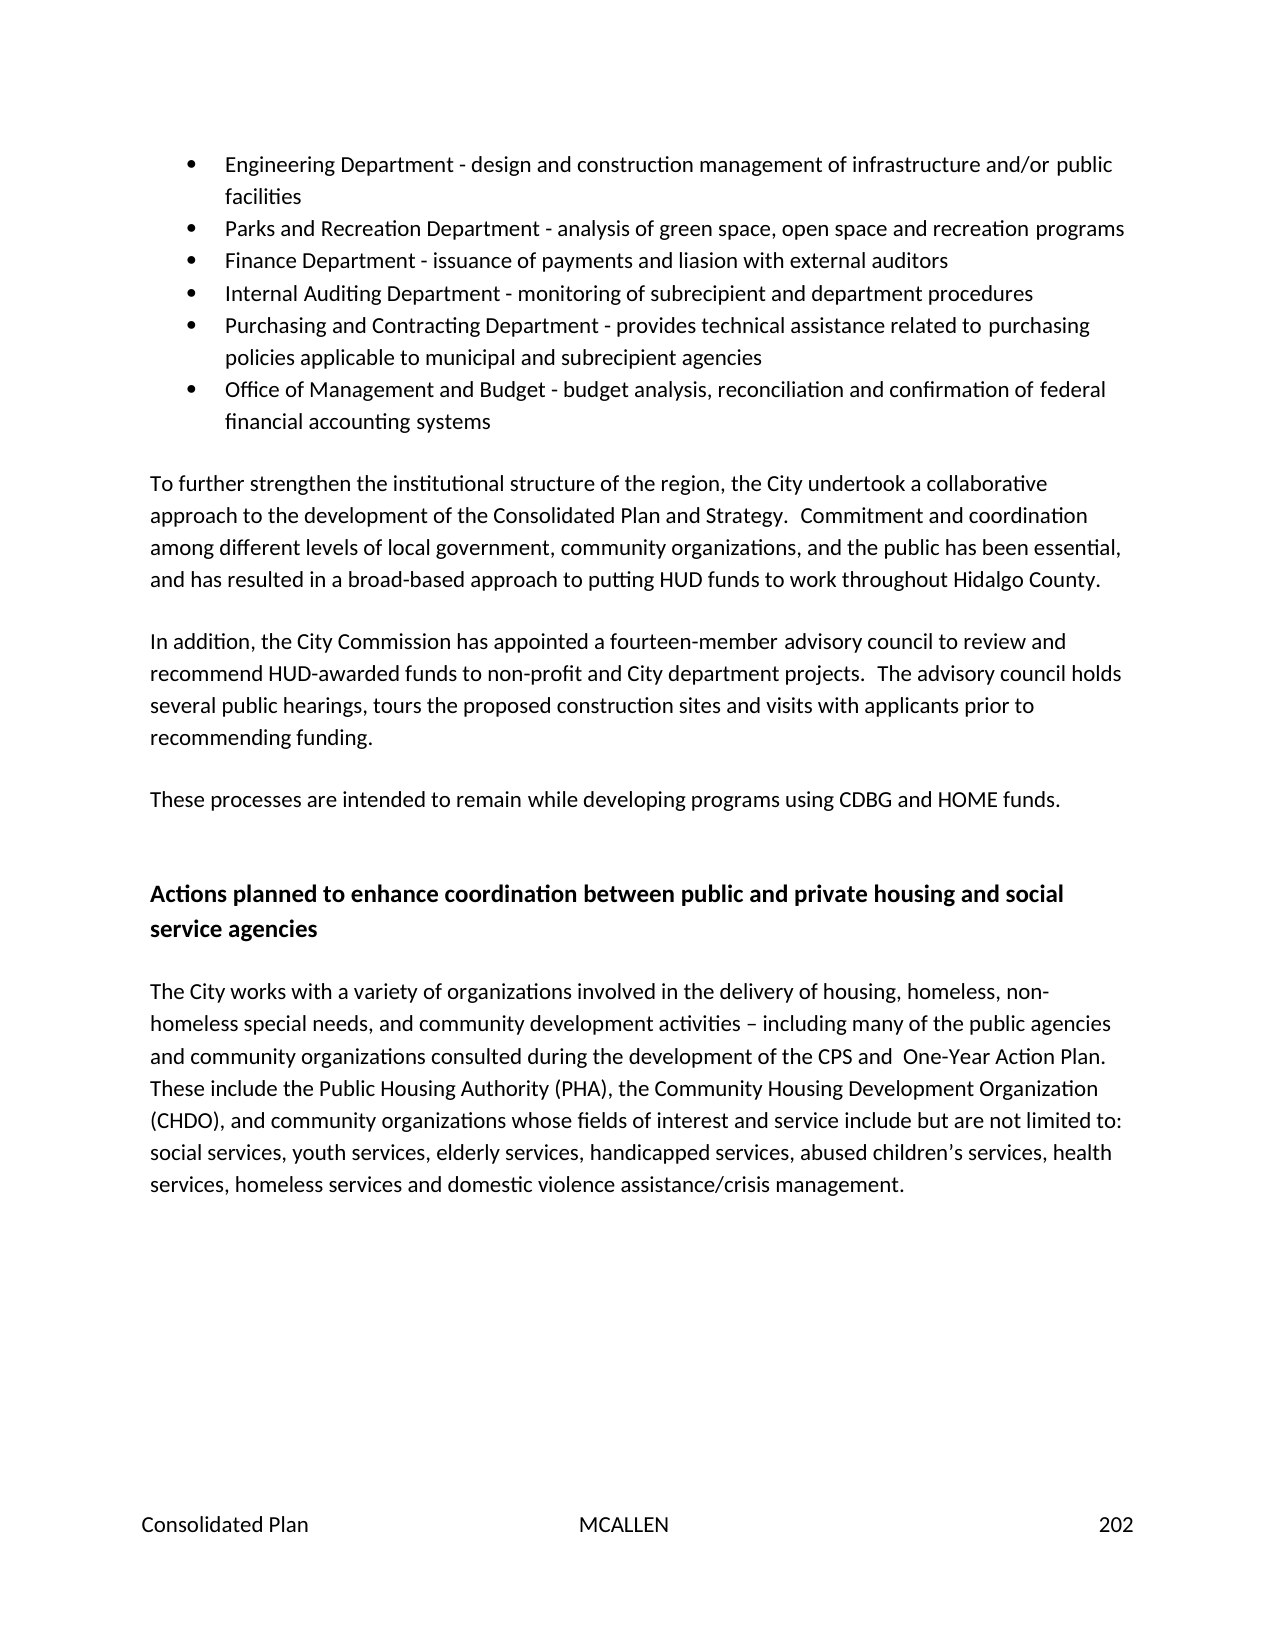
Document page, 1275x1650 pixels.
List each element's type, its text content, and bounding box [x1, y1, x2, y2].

text Actions planned to enhance coordination between public and private housing and social service agencies [150, 878, 1125, 944]
list Parks and Recreation Department - analysis of green space, open space and recreation programs [187, 214, 1125, 242]
list Purchasing and Contracting Department - provides technical assistance related to purchasing policies applicable to municipal and subrecipient agencies [187, 311, 1125, 371]
list Finance Department - issuance of payments and liasion with external auditors [187, 247, 1125, 274]
text To further strengthen the institutional structure of the region, the City undertook a collaborative approach to the development of the Consolidated Plan and Strategy. Commitment and coordination among different levels of local government, community organizations, and the public has been essential, and has resulted in a broad-based approach to putting HUD funds to work throughout Hidalgo County. [150, 469, 1125, 593]
list Engineering Department - design and construction management of infrastructure and/or public facilities [187, 150, 1125, 210]
list Internal Auditing Department - monitoring of subrecipient and department procedures [187, 279, 1125, 307]
text These processes are intended to remain while developing programs using CDBG and HOME funds. [150, 785, 1125, 845]
text The City works with a variety of organizations involved in the delivery of housing, homeless, non-homeless special needs, and community development activities – including many of the public agencies and community organizations consulted during the development of the CPS and One-Year Action Plan. These include the Public Housing Authority (PHA), the Community Housing Development Organization (CHDO), and community organizations whose fields of interest and service include but are not limited to: social services, youth services, elderly services, handicapped services, abused children’s services, health services, homeless services and domestic violence assistance/crisis management. [150, 977, 1125, 1198]
text In addition, the City Commission has appointed a fourteen-member advisory council to review and recommend HUD-awarded funds to non-profit and City department projects. The advisory council holds several public hearings, tours the proposed construction sites and visits with applicants prior to recommending funding. [150, 627, 1125, 751]
list Office of Management and Budget - budget analysis, reconciliation and confirmation of federal financial accounting systems [187, 375, 1125, 436]
